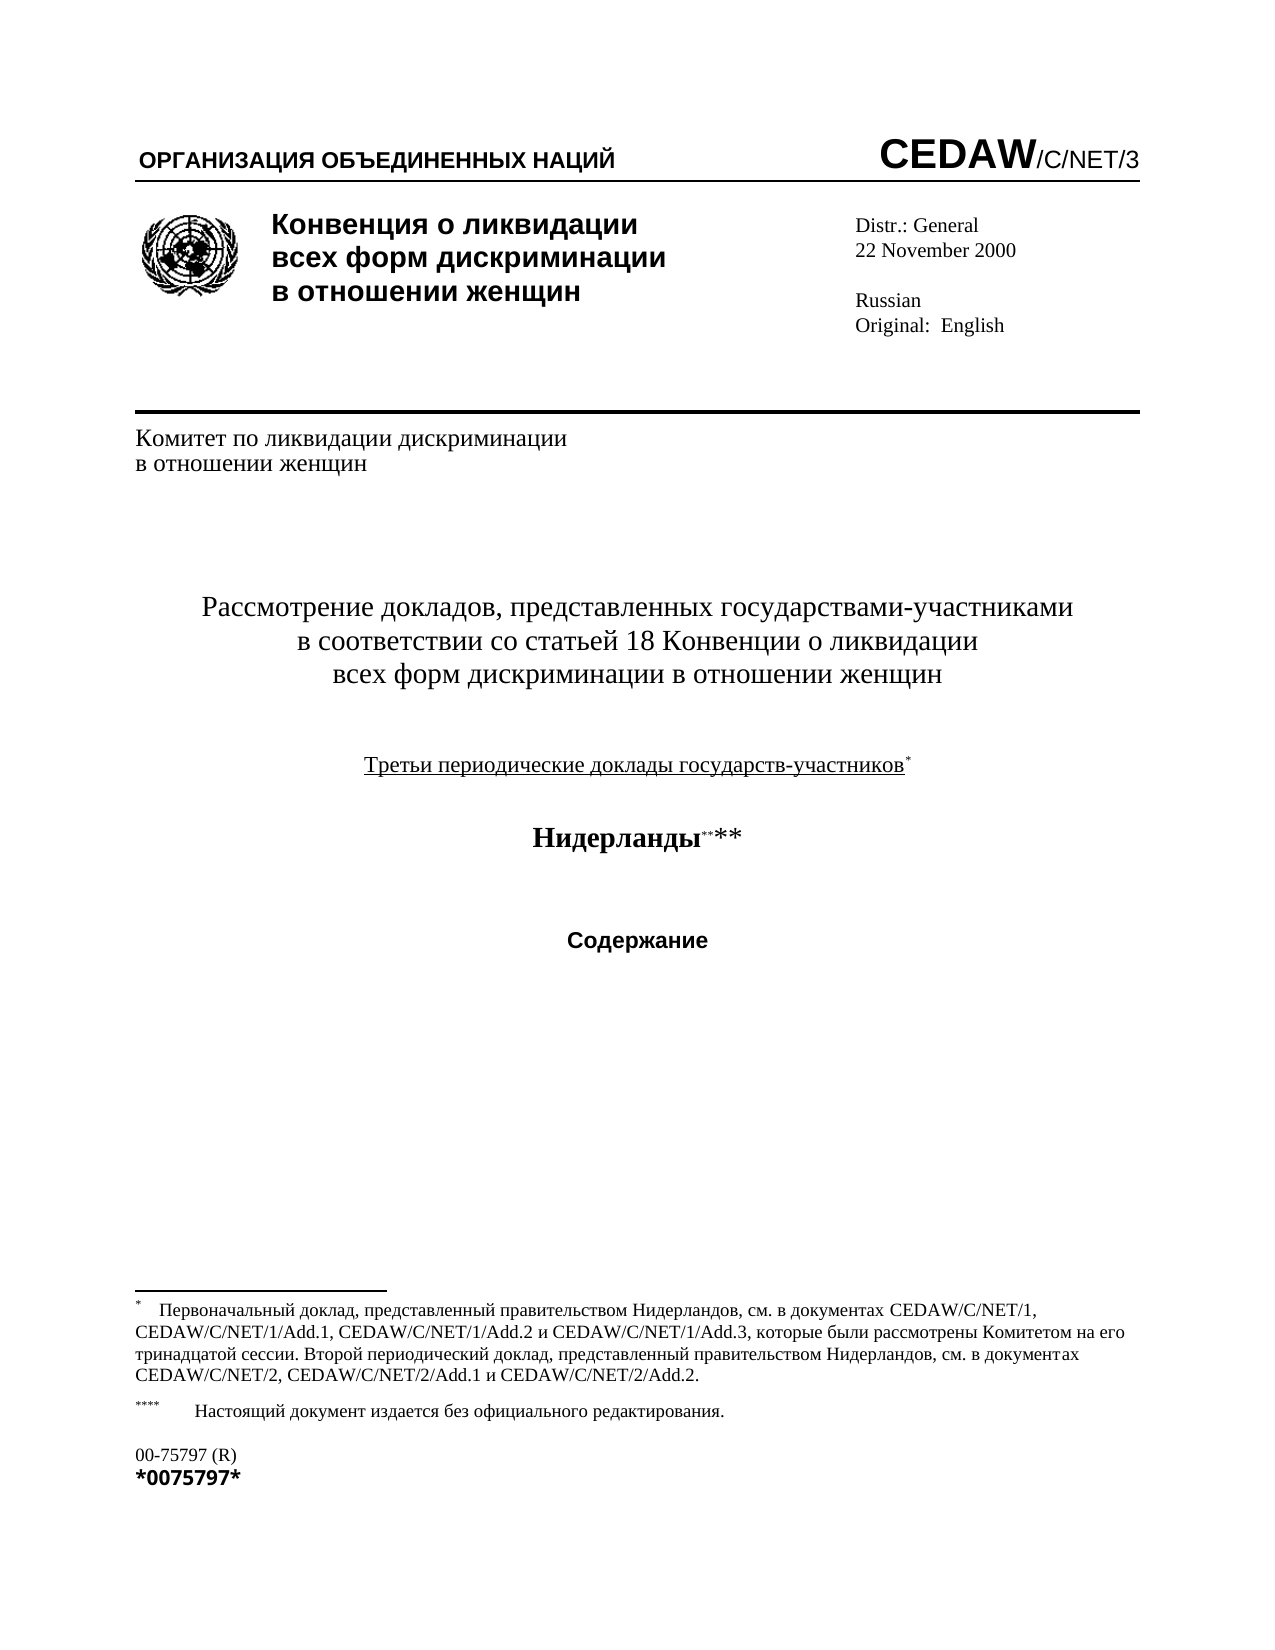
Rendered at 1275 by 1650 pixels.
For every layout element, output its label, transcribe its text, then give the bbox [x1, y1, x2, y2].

subtitle Содержание [135, 927, 1140, 954]
subtitle Конвенция о ликвидации всех форм дискриминации в отношении женщин [271, 207, 1140, 308]
text Рассмотрение докладов, представленных государствами-участниками в соответствии со статьей 18 Конвенции о ликвидации всех форм дискриминации в отношении женщин [135, 589, 1140, 690]
text Комитет по ликвидации дискриминации в отношении женщин [135, 427, 1140, 477]
text Нидерланды** [135, 827, 1140, 852]
text Третьи периодические доклады государств-участников* [135, 752, 1140, 777]
text ОРГАНИЗАЦИЯ ОБЪЕДИНЕННЫХ НАЦИЙ CEDAW/C/NET/3 [135, 130, 1140, 180]
